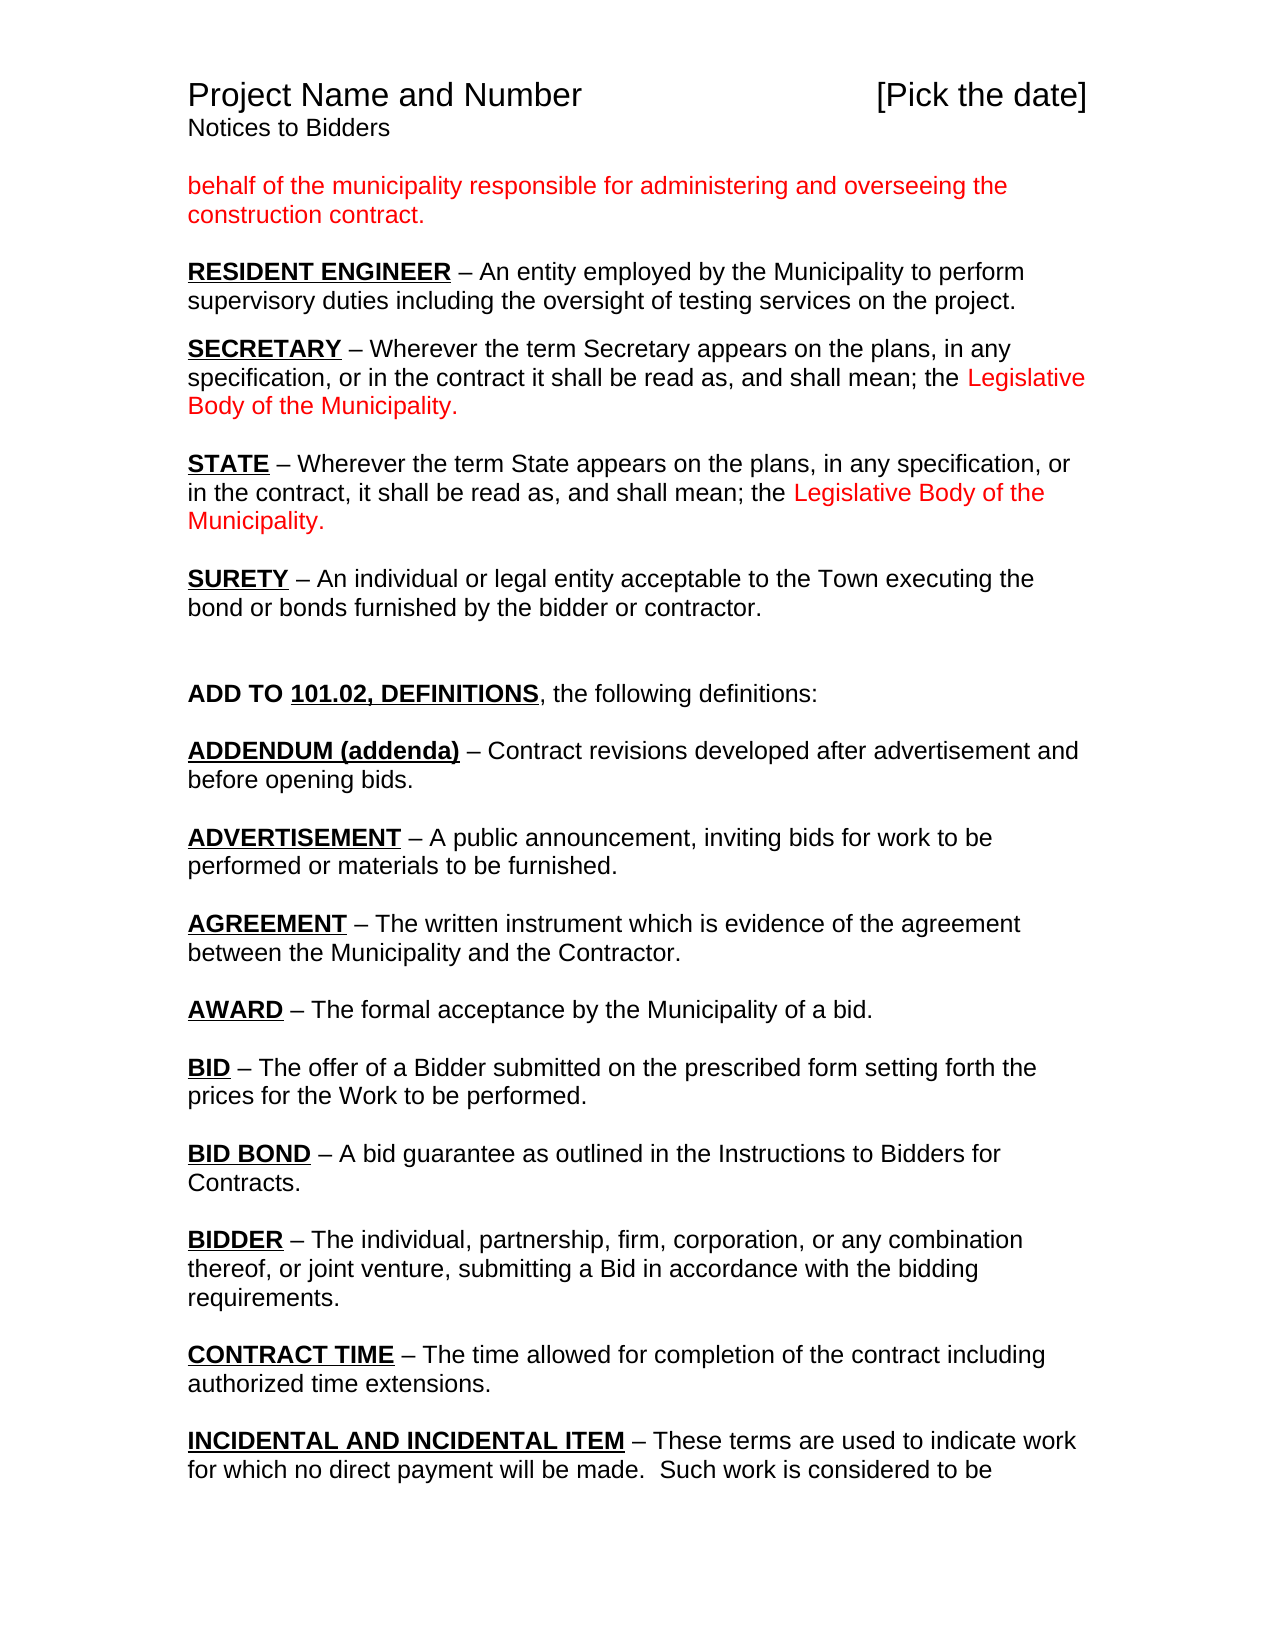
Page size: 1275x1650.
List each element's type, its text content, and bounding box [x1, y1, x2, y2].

text BID BOND – A bid guarantee as outlined in the Instructions to Bidders for Contracts. [187, 1139, 1087, 1196]
text BIDDER – The individual, partnership, firm, corporation, or any combination thereof, or joint venture, submitting a Bid in accordance with the bidding requirements. [187, 1225, 1087, 1311]
text BID – The offer of a Bidder submitted on the prescribed form setting forth the prices for the Work to be performed. [187, 1053, 1087, 1110]
text SURETY – An individual or legal entity acceptable to the Town executing the bond or bonds furnished by the bidder or contractor. [187, 564, 1087, 621]
text ADDENDUM (addenda) – Contract revisions developed after advertisement and before opening bids. [187, 736, 1087, 794]
text RESIDENT ENGINEER – An entity employed by the Municipality to perform supervisory duties including the oversight of testing services on the project. [187, 257, 1087, 315]
text CONTRACT TIME – The time allowed for completion of the contract including authorized time extensions. [187, 1340, 1087, 1398]
text STATE – Wherever the term State appears on the plans, in any specification, or in the contract, it shall be read as, and shall mean; the Legislative Body of the Municipality. [187, 449, 1087, 535]
text AGREEMENT – The written instrument which is evidence of the agreement between the Municipality and the Contractor. [187, 909, 1087, 966]
text ADD TO 101.02, DEFINITIONS, the following definitions: [187, 679, 1087, 708]
text ADVERTISEMENT – A public announcement, inviting bids for work to be performed or materials to be furnished. [187, 823, 1087, 880]
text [187, 1426, 1087, 1484]
text SECRETARY – Wherever the term Secretary appears on the plans, in any specification, or in the contract it shall be read as, and shall mean; the Legislative Body of the Municipality. [187, 334, 1087, 420]
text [187, 171, 1087, 228]
text AWARD – The formal acceptance by the Municipality of a bid. [187, 995, 1087, 1024]
